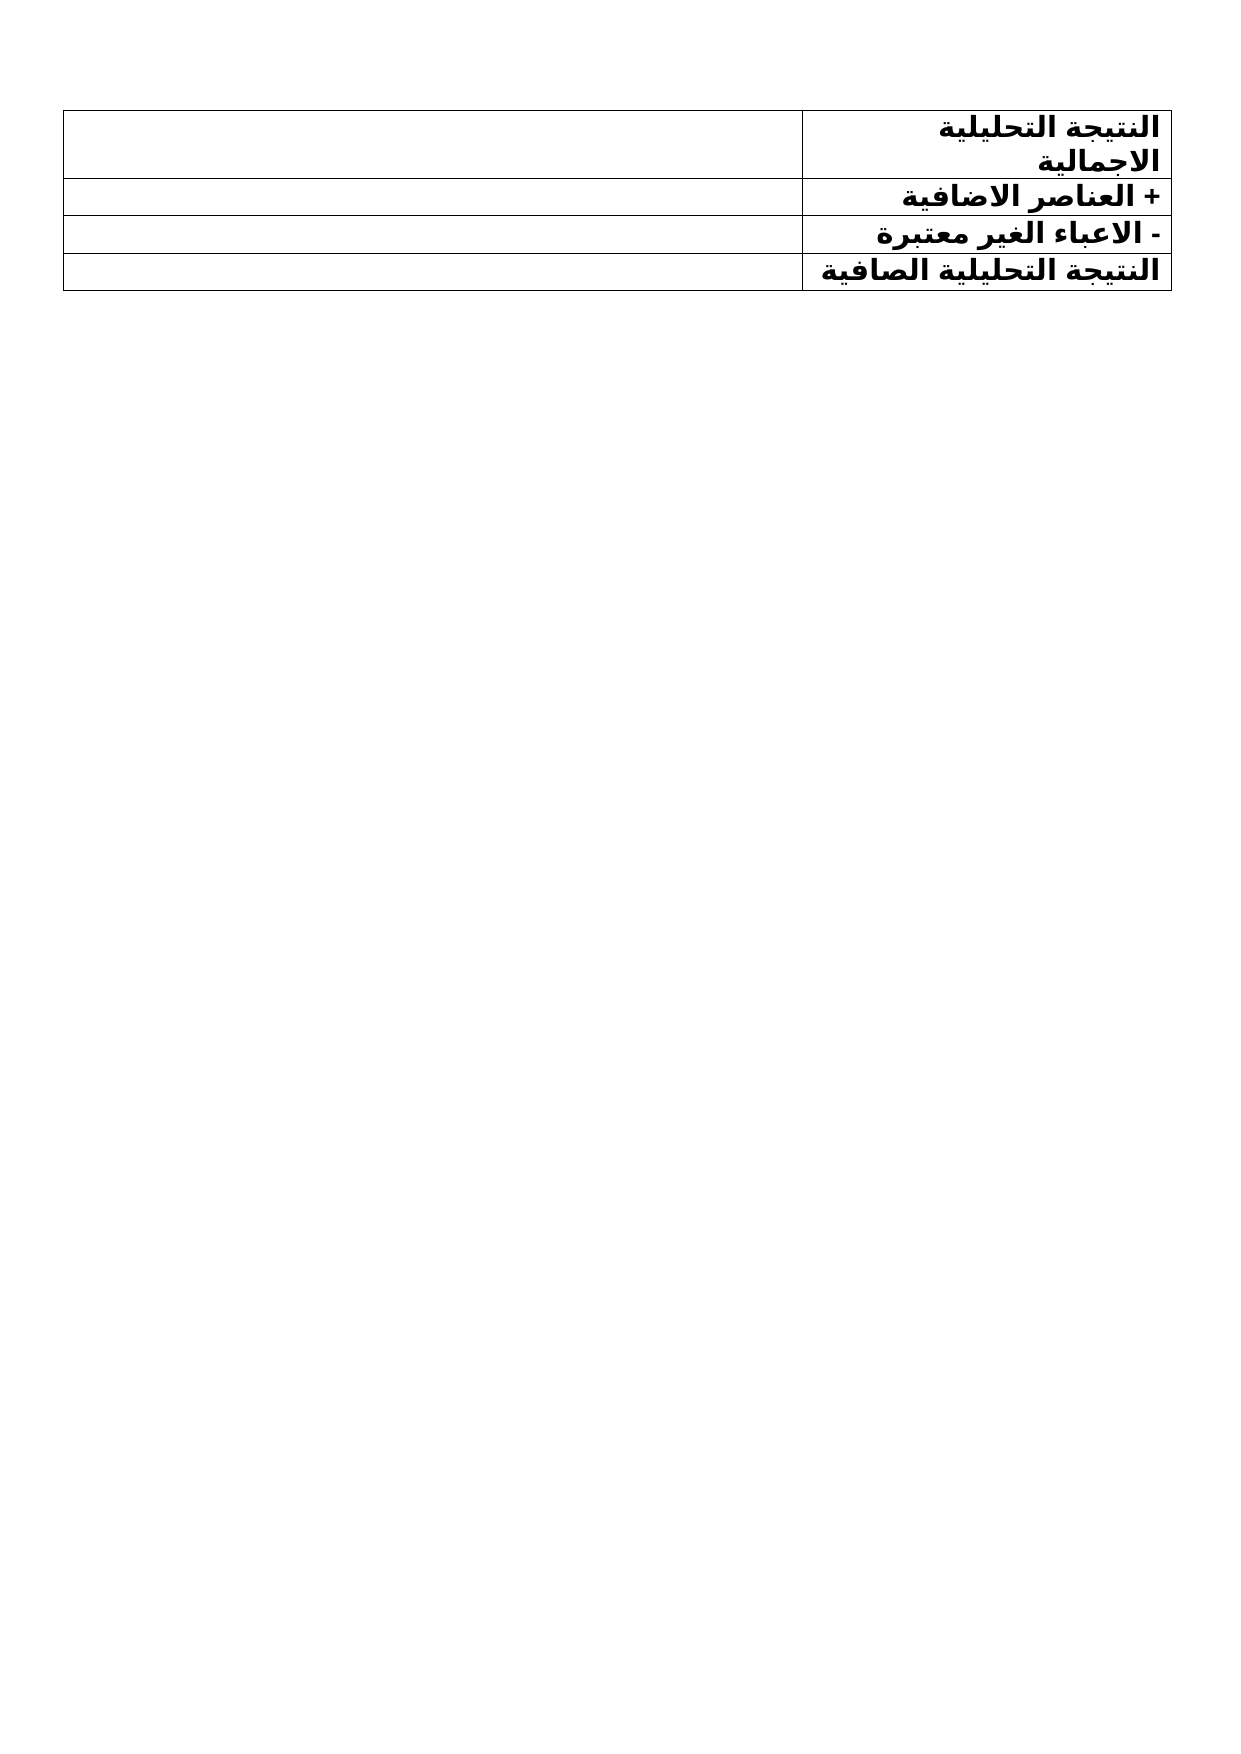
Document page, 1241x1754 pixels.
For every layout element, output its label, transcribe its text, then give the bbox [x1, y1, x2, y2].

table_cell [64, 254, 802, 290]
table_cell [64, 111, 802, 178]
table_cell العناصر الاضافية + [803, 179, 1171, 215]
table_cell الاعباء الغير معتبرة - [803, 216, 1171, 252]
table_cell النتيجة التحليلية الصافية [803, 254, 1171, 290]
table_cell [64, 179, 802, 215]
table_cell [64, 216, 802, 252]
table_cell النتيجة التحليلية الاجمالية [803, 111, 1171, 178]
